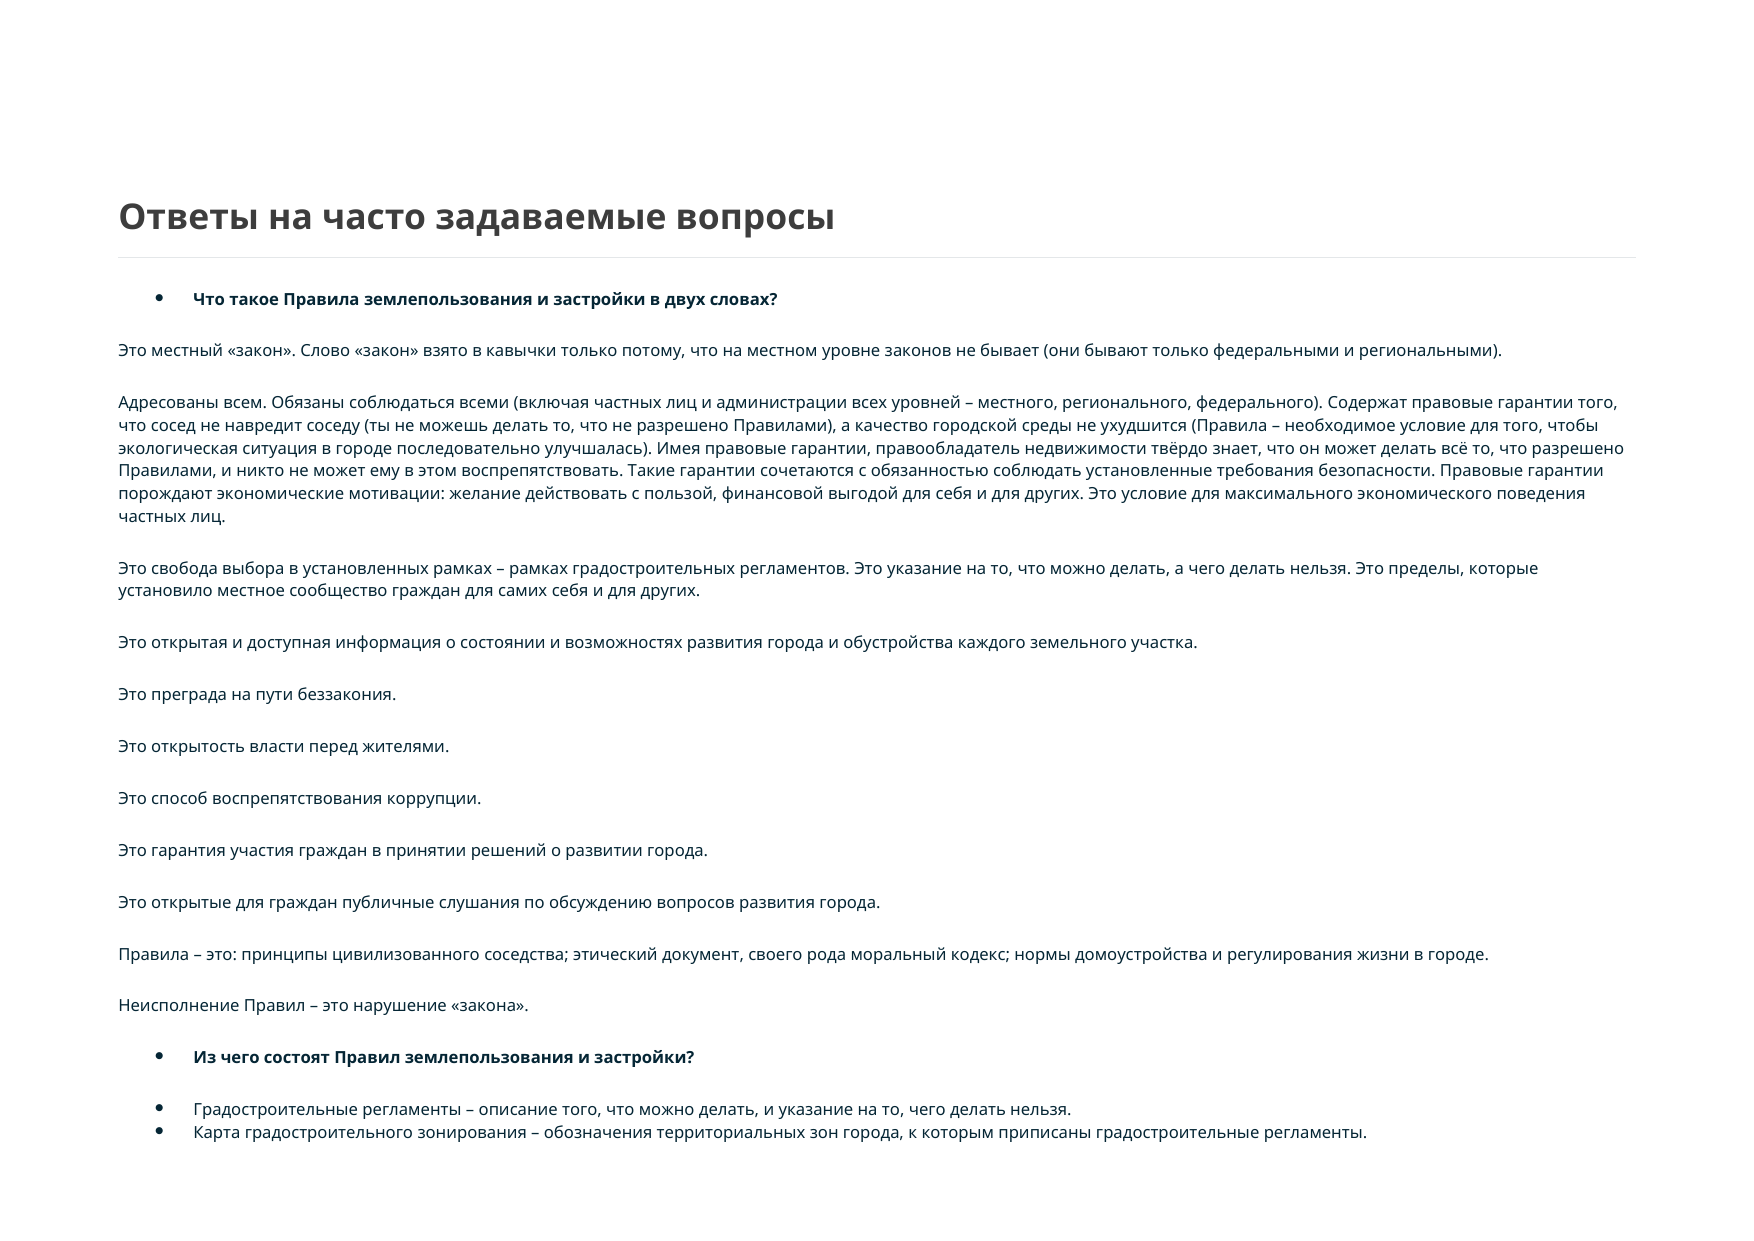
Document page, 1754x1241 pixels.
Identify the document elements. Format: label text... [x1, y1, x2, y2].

text Это преграда на пути беззакония. [118, 683, 1636, 706]
text Это гарантия участия граждан в принятии решений о развитии города. [118, 838, 1636, 861]
text Ответы на часто задаваемые вопросы [118, 192, 1636, 257]
list Карта градостроительного зонирования – обозначения территориальных зон города, к которым приписаны градостроительные регламенты. [156, 1121, 1636, 1143]
list Градостроительные регламенты – описание того, что можно делать, и указание на то, чего делать нельзя. [156, 1098, 1636, 1121]
text Это местный «закон». Слово «закон» взято в кавычки только потому, что на местном уровне законов не бывает (они бывают только федеральными и региональными). [118, 339, 1636, 362]
text Это открытые для граждан публичные слушания по обсуждению вопросов развития города. [118, 890, 1636, 913]
text Это свобода выбора в установленных рамках – рамках градостроительных регламентов. Это указание на то, что можно делать, а чего делать нельзя. Это пределы, которые установило местное сообщество граждан для самих себя и для других. [118, 556, 1636, 602]
text Неисполнение Правил – это нарушение «закона». [118, 994, 1636, 1017]
text Адресованы всем. Обязаны соблюдаться всеми (включая частных лиц и администрации всех уровней – местного, регионального, федерального). Содержат правовые гарантии того, что сосед не навредит соседу (ты не можешь делать то, что не разрешено Правилами), а качество городской среды не ухудшится (Правила – необходимое условие для того, чтобы экологическая ситуация в городе последовательно улучшалась). Имея правовые гарантии, правообладатель недвижимости твёрдо знает, что он может делать всё то, что разрешено Правилами, и никто не может ему в этом воспрепятствовать. Такие гарантии сочетаются с обязанностью соблюдать установленные требования безопасности. Правовые гарантии порождают экономические мотивации: желание действовать с пользой, финансовой выгодой для себя и для других. Это условие для максимального экономического поведения частных лиц. [118, 391, 1636, 527]
text Это способ воспрепятствования коррупции. [118, 787, 1636, 809]
text Это открытая и доступная информация о состоянии и возможностях развития города и обустройства каждого земельного участка. [118, 631, 1636, 654]
text Правила – это: принципы цивилизованного соседства; этический документ, своего рода моральный кодекс; нормы домоустройства и регулирования жизни в городе. [118, 942, 1636, 965]
text Это открытость власти перед жителями. [118, 735, 1636, 757]
list Что такое Правила землепользования и застройки в двух словах? [156, 287, 1636, 310]
list Из чего состоят Правил землепользования и застройки? [156, 1046, 1636, 1069]
